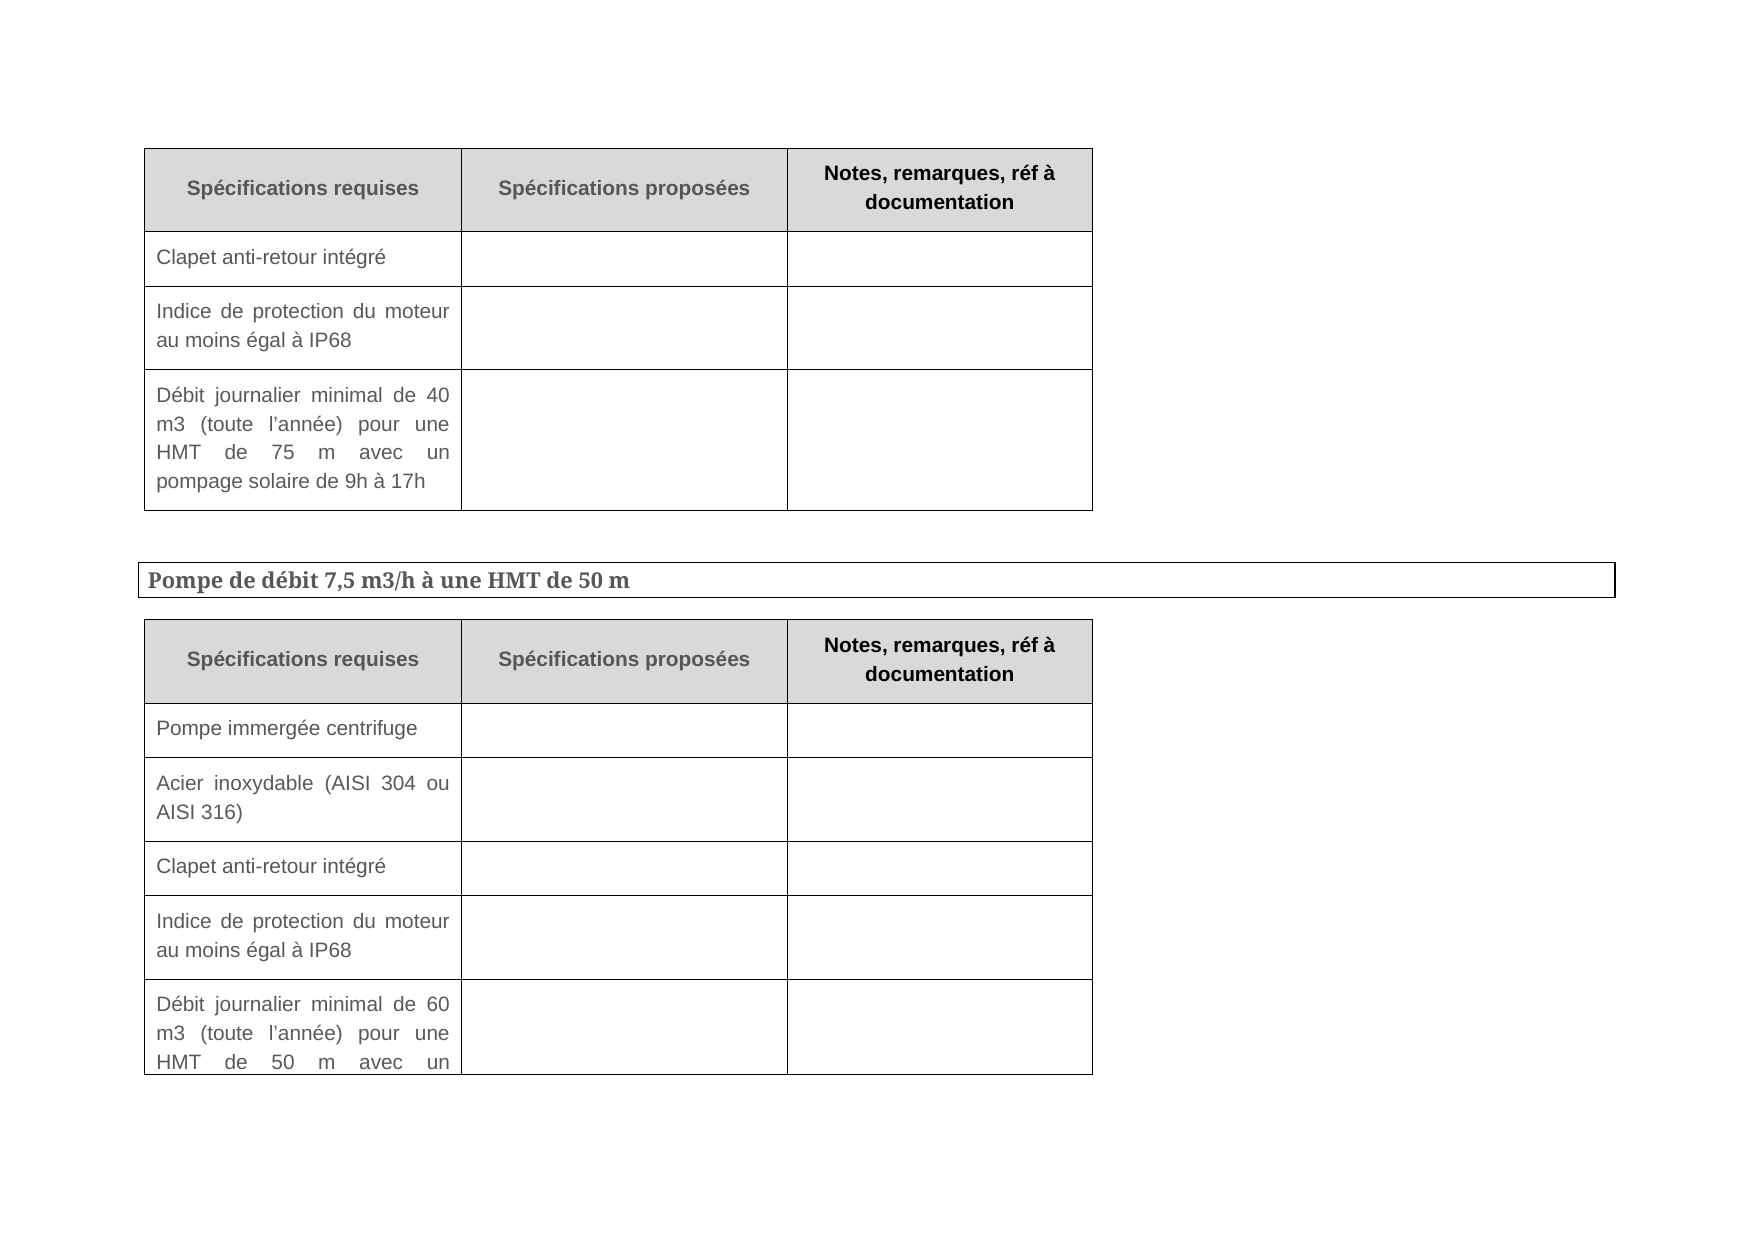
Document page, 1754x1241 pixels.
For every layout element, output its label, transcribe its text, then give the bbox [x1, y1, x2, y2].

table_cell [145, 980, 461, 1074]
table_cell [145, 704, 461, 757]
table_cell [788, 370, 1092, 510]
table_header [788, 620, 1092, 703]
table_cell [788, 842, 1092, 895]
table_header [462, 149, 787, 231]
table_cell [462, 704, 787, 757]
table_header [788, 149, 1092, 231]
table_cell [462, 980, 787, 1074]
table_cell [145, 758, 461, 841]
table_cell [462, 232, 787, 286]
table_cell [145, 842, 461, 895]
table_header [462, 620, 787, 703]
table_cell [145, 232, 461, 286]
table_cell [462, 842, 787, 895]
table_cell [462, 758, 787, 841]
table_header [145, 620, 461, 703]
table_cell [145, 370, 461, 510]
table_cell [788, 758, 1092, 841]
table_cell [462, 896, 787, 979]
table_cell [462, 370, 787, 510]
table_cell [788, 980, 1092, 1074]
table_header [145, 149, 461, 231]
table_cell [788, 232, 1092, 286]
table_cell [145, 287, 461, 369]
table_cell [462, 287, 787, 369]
text Pompe de débit 7,5 m3/h à une HMT de 50 m [139, 563, 1614, 597]
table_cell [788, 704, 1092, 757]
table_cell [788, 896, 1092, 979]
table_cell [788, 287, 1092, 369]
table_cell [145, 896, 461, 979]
